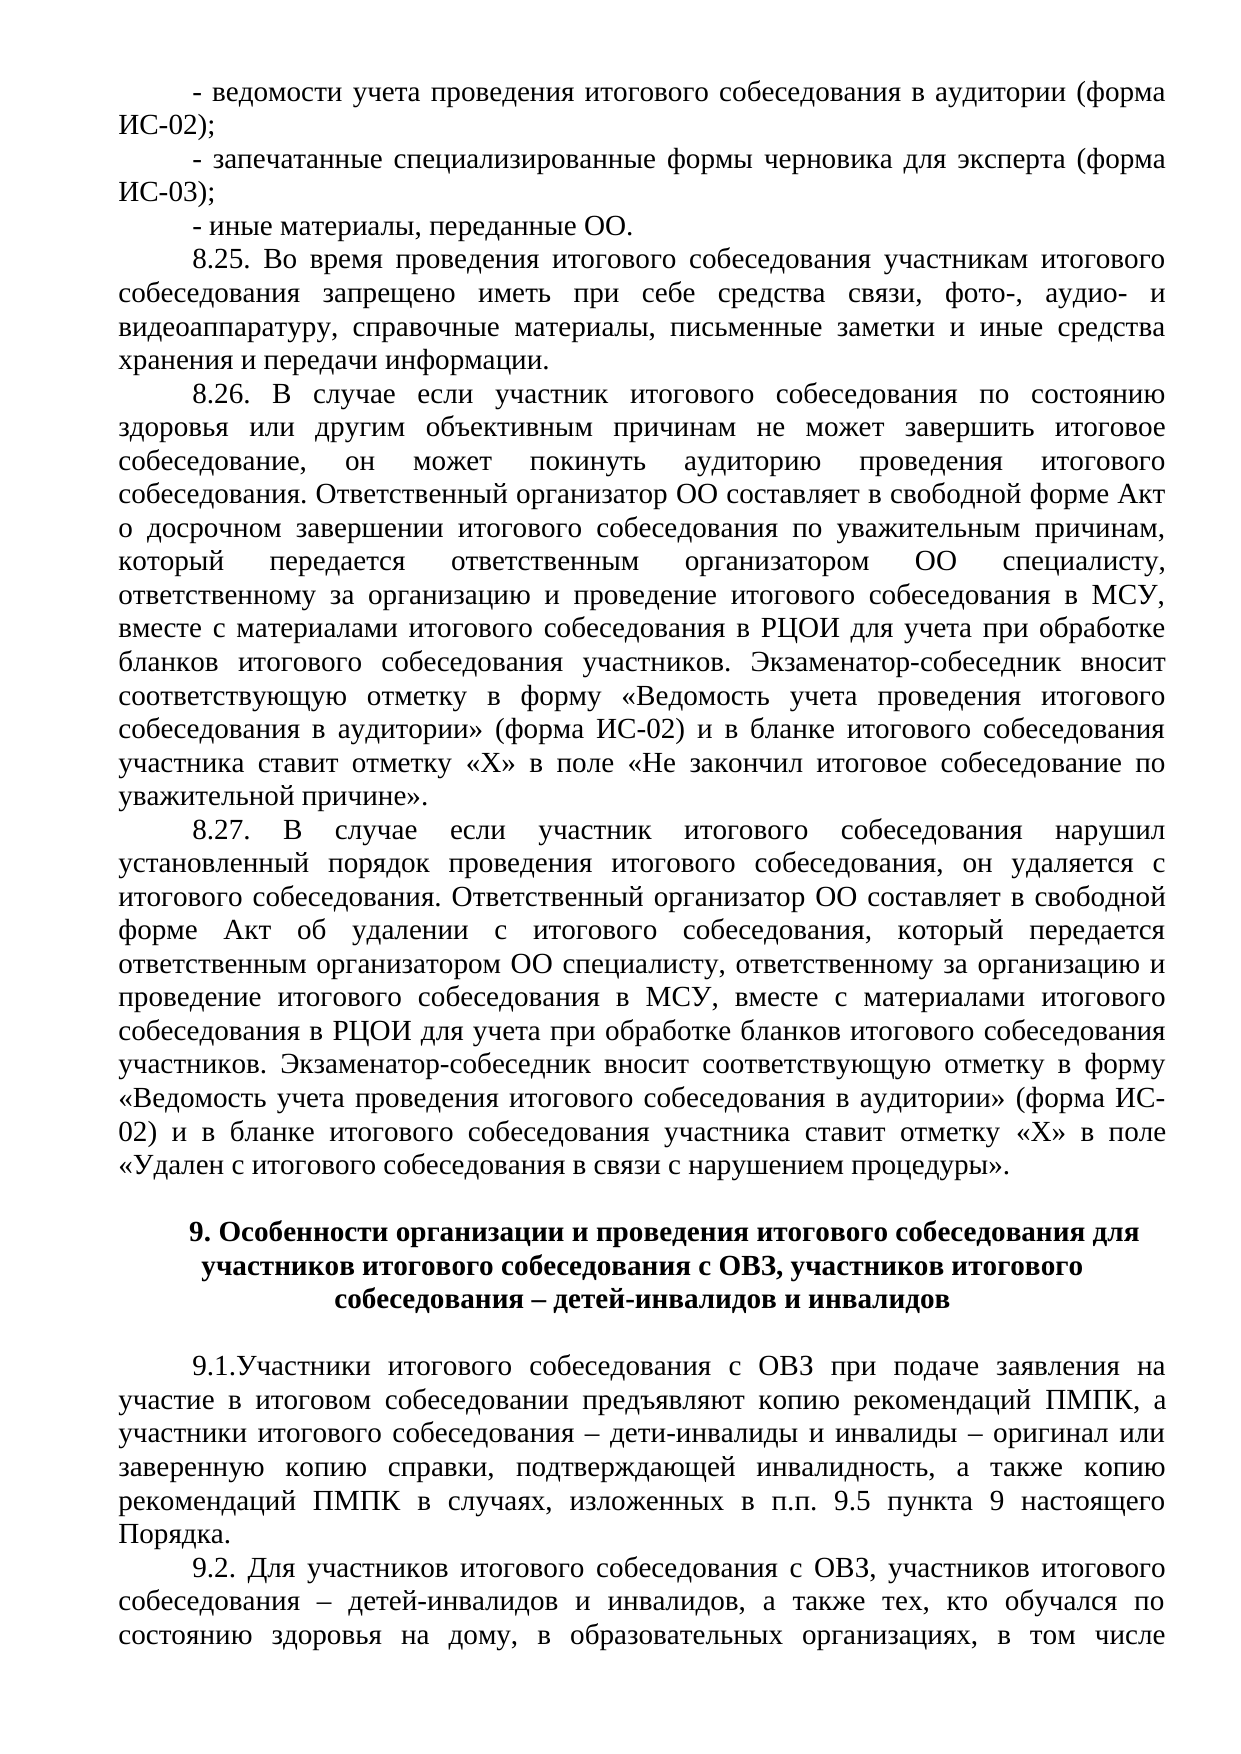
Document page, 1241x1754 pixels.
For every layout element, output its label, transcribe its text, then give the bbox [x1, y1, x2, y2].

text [118, 1550, 1166, 1650]
text 8.27. В случае если участник итогового собеседования нарушил установленный порядок проведения итогового собеседования, он удаляется с итогового собеседования. Ответственный организатор ОО составляет в свободной форме Акт об удалении с итогового собеседования, который передается ответственным организатором ОО специалисту, ответственному за организацию и проведение итогового собеседования в МСУ, вместе с материалами итогового собеседования в РЦОИ для учета при обработке бланков итогового собеседования участников. Экзаменатор-собеседник вносит соответствующую отметку в форму «Ведомость учета проведения итогового собеседования в аудитории» (форма ИС-02) и в бланке итогового собеседования участника ставит отметку «Х» в поле «Удален с итогового собеседования в связи с нарушением процедуры». [118, 812, 1166, 1181]
list - запечатанные специализированные формы черновика для эксперта (форма ИС-03); [118, 141, 1166, 208]
list - ведомости учета проведения итогового собеседования в аудитории (форма ИС-02); [118, 74, 1166, 141]
list - иные материалы, переданные ОО. [118, 208, 1166, 242]
text 8.25. Во время проведения итогового собеседования участникам итогового собеседования запрещено иметь при себе средства связи, фото-, аудио- и видеоаппаратуру, справочные материалы, письменные заметки и иные средства хранения и передачи информации. [118, 242, 1166, 376]
text 9. Особенности организации и проведения итогового собеседования для участников итогового собеседования с ОВЗ, участников итогового собеседования – детей-инвалидов и инвалидов [118, 1214, 1166, 1315]
text 8.26. В случае если участник итогового собеседования по состоянию здоровья или другим объективным причинам не может завершить итоговое собеседование, он может покинуть аудиторию проведения итогового собеседования. Ответственный организатор ОО составляет в свободной форме Акт о досрочном завершении итогового собеседования по уважительным причинам, который передается ответственным организатором ОО специалисту, ответственному за организацию и проведение итогового собеседования в МСУ, вместе с материалами итогового собеседования в РЦОИ для учета при обработке бланков итогового собеседования участников. Экзаменатор-собеседник вносит соответствующую отметку в форму «Ведомость учета проведения итогового собеседования в аудитории» (форма ИС-02) и в бланке итогового собеседования участника ставит отметку «Х» в поле «Не закончил итоговое собеседование по уважительной причине». [118, 376, 1166, 812]
text 9.1.Участники итогового собеседования с ОВЗ при подаче заявления на участие в итоговом собеседовании предъявляют копию рекомендаций ПМПК, а участники итогового собеседования – дети-инвалиды и инвалиды – оригинал или заверенную копию справки, подтверждающей инвалидность, а также копию рекомендаций ПМПК в случаях, изложенных в п.п. 9.5 пункта 9 настоящего Порядка. [118, 1348, 1166, 1550]
